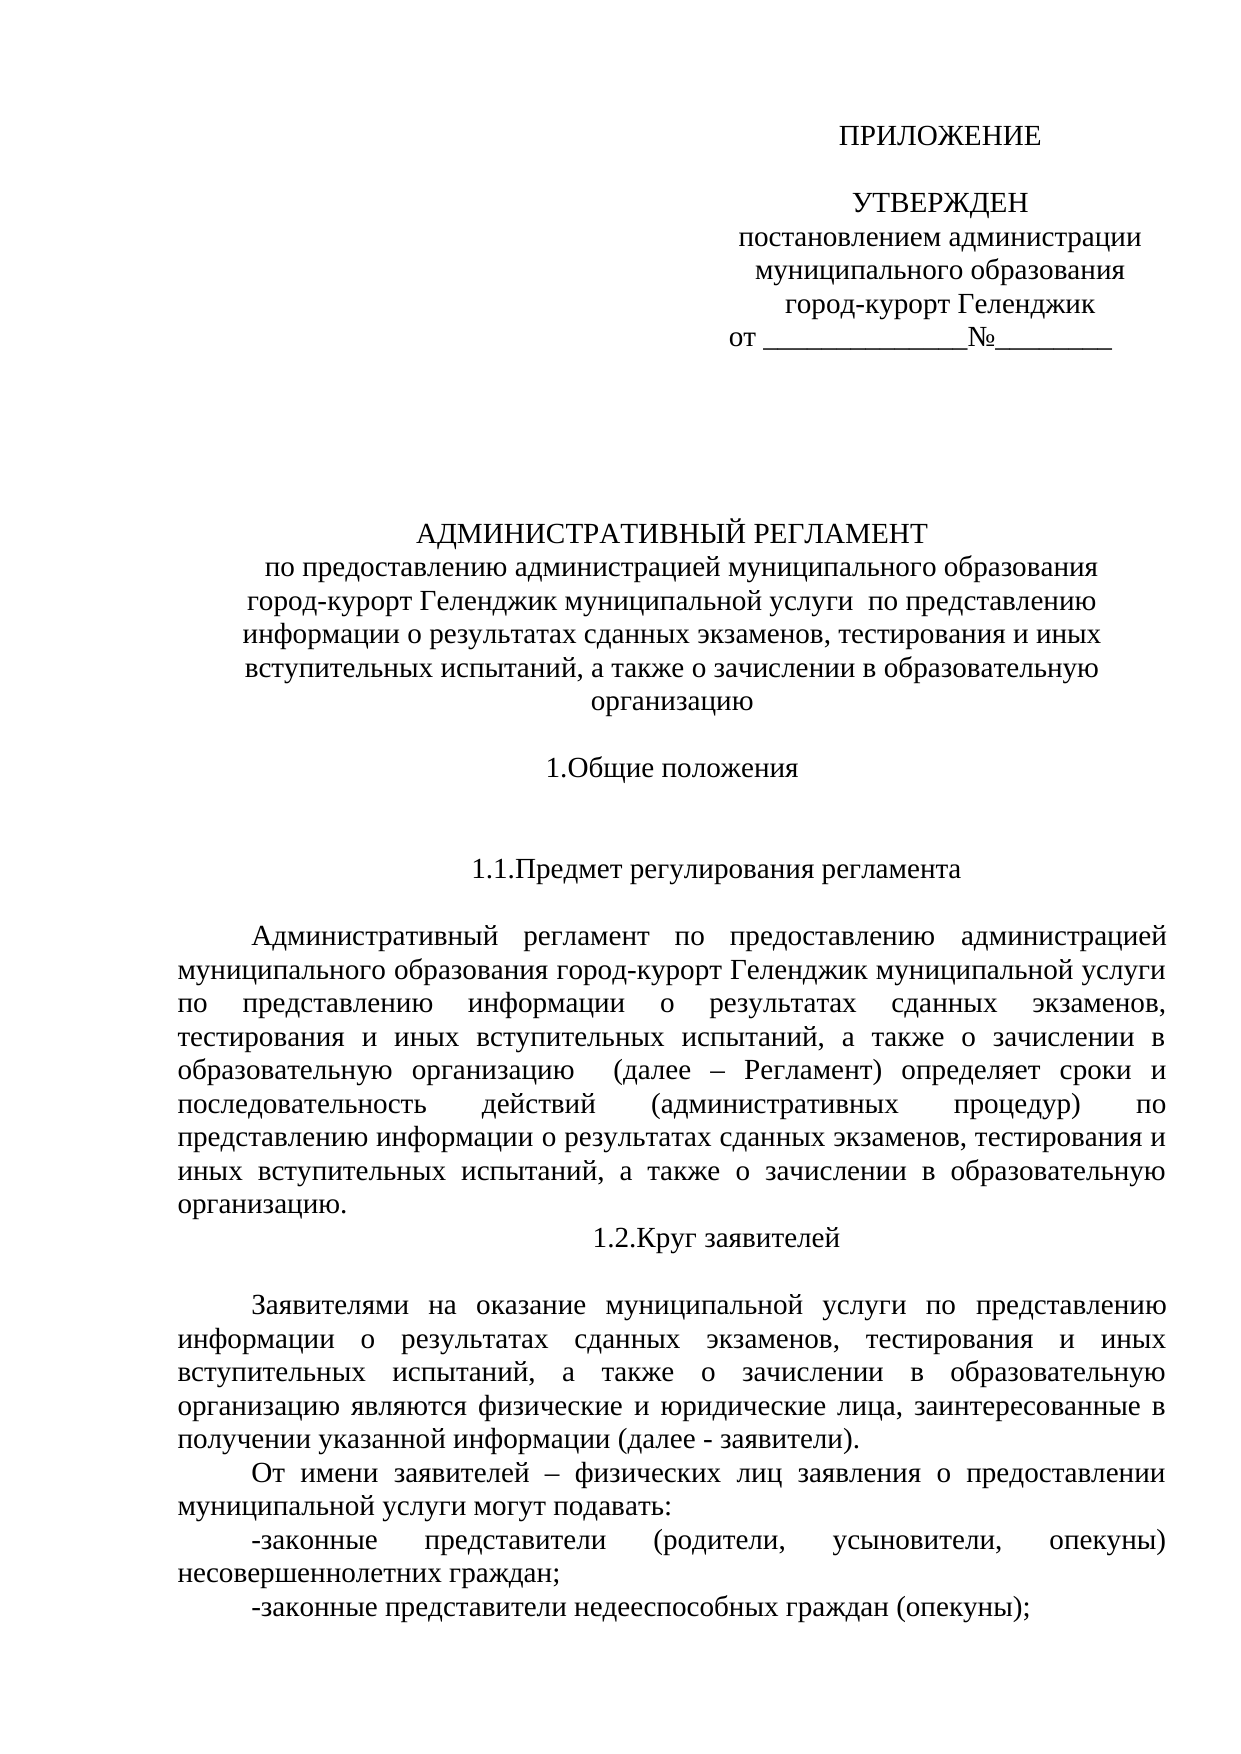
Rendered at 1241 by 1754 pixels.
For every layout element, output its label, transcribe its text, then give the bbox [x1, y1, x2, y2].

text муниципального образования [694, 252, 1186, 286]
text -законные представители (родители, усыновители, опекуны) несовершеннолетних граждан; [177, 1522, 1167, 1589]
text город-курорт Геленджик муниципальной услуги по представлению информации о результатах сданных экзаменов, тестирования и иных вступительных испытаний, а также о зачислении в образовательную организацию [177, 583, 1167, 717]
text от ______________№________ [177, 319, 1167, 353]
text город-курорт Геленджик [694, 286, 1186, 319]
text 1.2.Круг заявителей [177, 1220, 1167, 1254]
text по предоставлению администрацией муниципального образования [177, 549, 1186, 583]
text -законные представители недееспособных граждан (опекуны); [177, 1589, 1167, 1623]
text Административный регламент по предоставлению администрацией муниципального образования город-курорт Геленджик муниципальной услуги по представлению информации о результатах сданных экзаменов, тестирования и иных вступительных испытаний, а также о зачислении в образовательную организацию (далее – Регламент) определяет сроки и последовательность действий (административных процедур) по представлению информации о результатах сданных экзаменов, тестирования и иных вступительных испытаний, а также о зачислении в образовательную организацию. [177, 918, 1167, 1220]
text УТВЕРЖДЕН [694, 185, 1186, 219]
text АДМИНИСТРАТИВНЫЙ РЕГЛАМЕНТ [177, 516, 1167, 549]
text 1.1.Предмет регулирования регламента [177, 851, 1167, 885]
text ПРИЛОЖЕНИЕ [694, 118, 1186, 152]
text 1.Общие положения [177, 751, 1167, 784]
text постановлением администрации [694, 219, 1186, 252]
text Заявителями на оказание муниципальной услуги по представлению информации о результатах сданных экзаменов, тестирования и иных вступительных испытаний, а также о зачислении в образовательную организацию являются физические и юридические лица, заинтересованные в получении указанной информации (далее - заявители). [177, 1287, 1167, 1455]
text От имени заявителей – физических лиц заявления о предоставлении муниципальной услуги могут подавать: [177, 1455, 1167, 1522]
